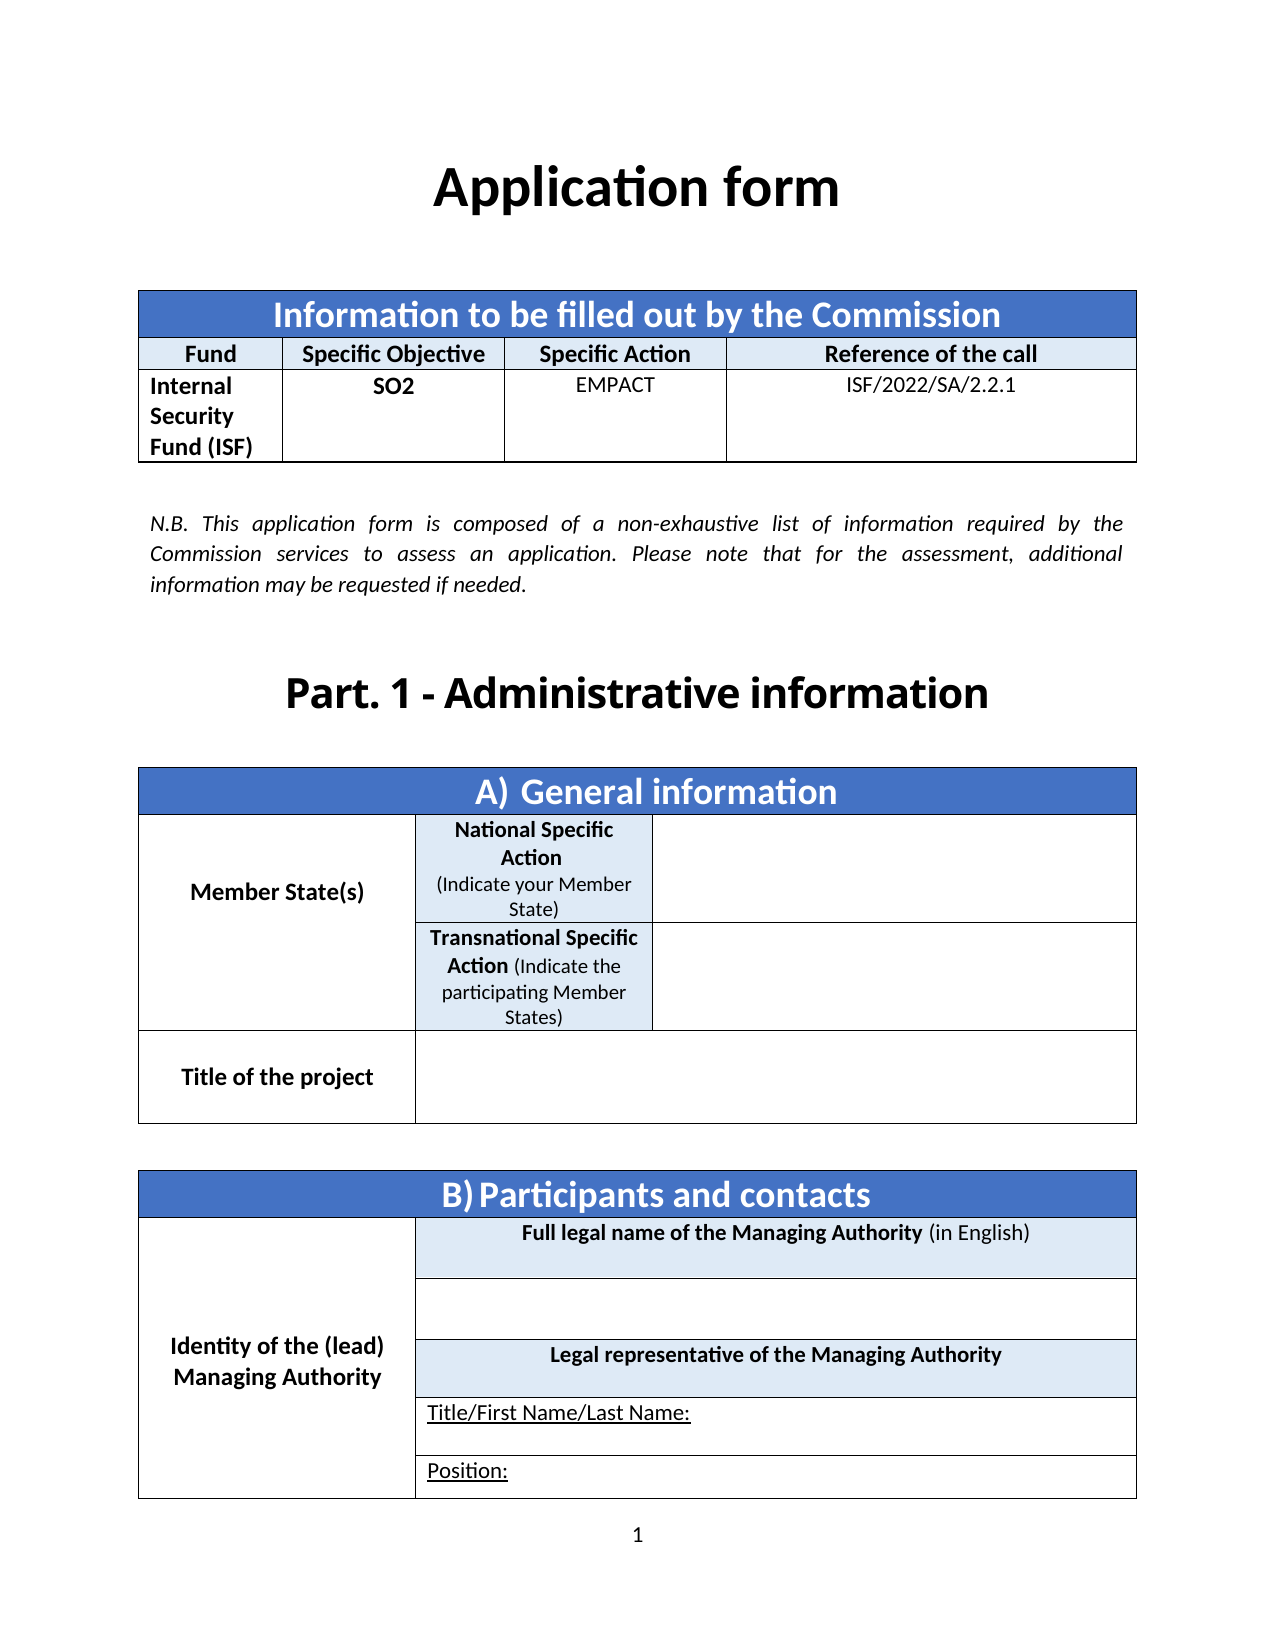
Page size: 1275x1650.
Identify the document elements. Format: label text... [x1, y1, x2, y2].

table_cell Full legal name of the Managing Authority (in English) [416, 1218, 1136, 1277]
table_cell [416, 1279, 1136, 1339]
table_cell Reference of the call [727, 338, 1136, 369]
title Part. 1 - Administrative information [150, 663, 1125, 720]
table_cell ISF/2022/SA/2.2.1 [727, 370, 1136, 461]
table_cell Specific Objective [283, 338, 504, 369]
table_header Participants and contacts [139, 1171, 1136, 1217]
table_cell [653, 815, 1136, 922]
table_cell Legal representative of the Managing Authority [416, 1340, 1136, 1397]
table_cell Transnational Specific Action (Indicate the participating Member States) [416, 923, 652, 1030]
text N.B. This application form is composed of a non-exhaustive list of information required by the Commission services to assess an application. Please note that for the assessment, additional information may be requested if needed. [150, 509, 1125, 598]
table_cell National Specific Action (Indicate your Member State) [416, 815, 652, 922]
table_cell Position: [416, 1456, 1136, 1498]
table_cell Internal Security Fund (ISF) [139, 370, 282, 461]
table_cell Member State(s) [139, 815, 415, 1030]
table_cell Fund [139, 338, 282, 369]
table_cell Title/First Name/Last Name: [416, 1398, 1136, 1455]
text Application form [150, 150, 1125, 221]
table_header Information to be filled out by the Commission [139, 291, 1136, 337]
table_cell [416, 1031, 1136, 1122]
table_cell SO2 [283, 370, 504, 461]
table_cell Title of the project [139, 1031, 415, 1122]
table_cell Identity of the (lead) Managing Authority [139, 1218, 415, 1498]
table_cell Specific Action [505, 338, 726, 369]
table_header General information [139, 768, 1136, 814]
table_cell EMPACT [505, 370, 726, 461]
table_cell [653, 923, 1136, 1030]
